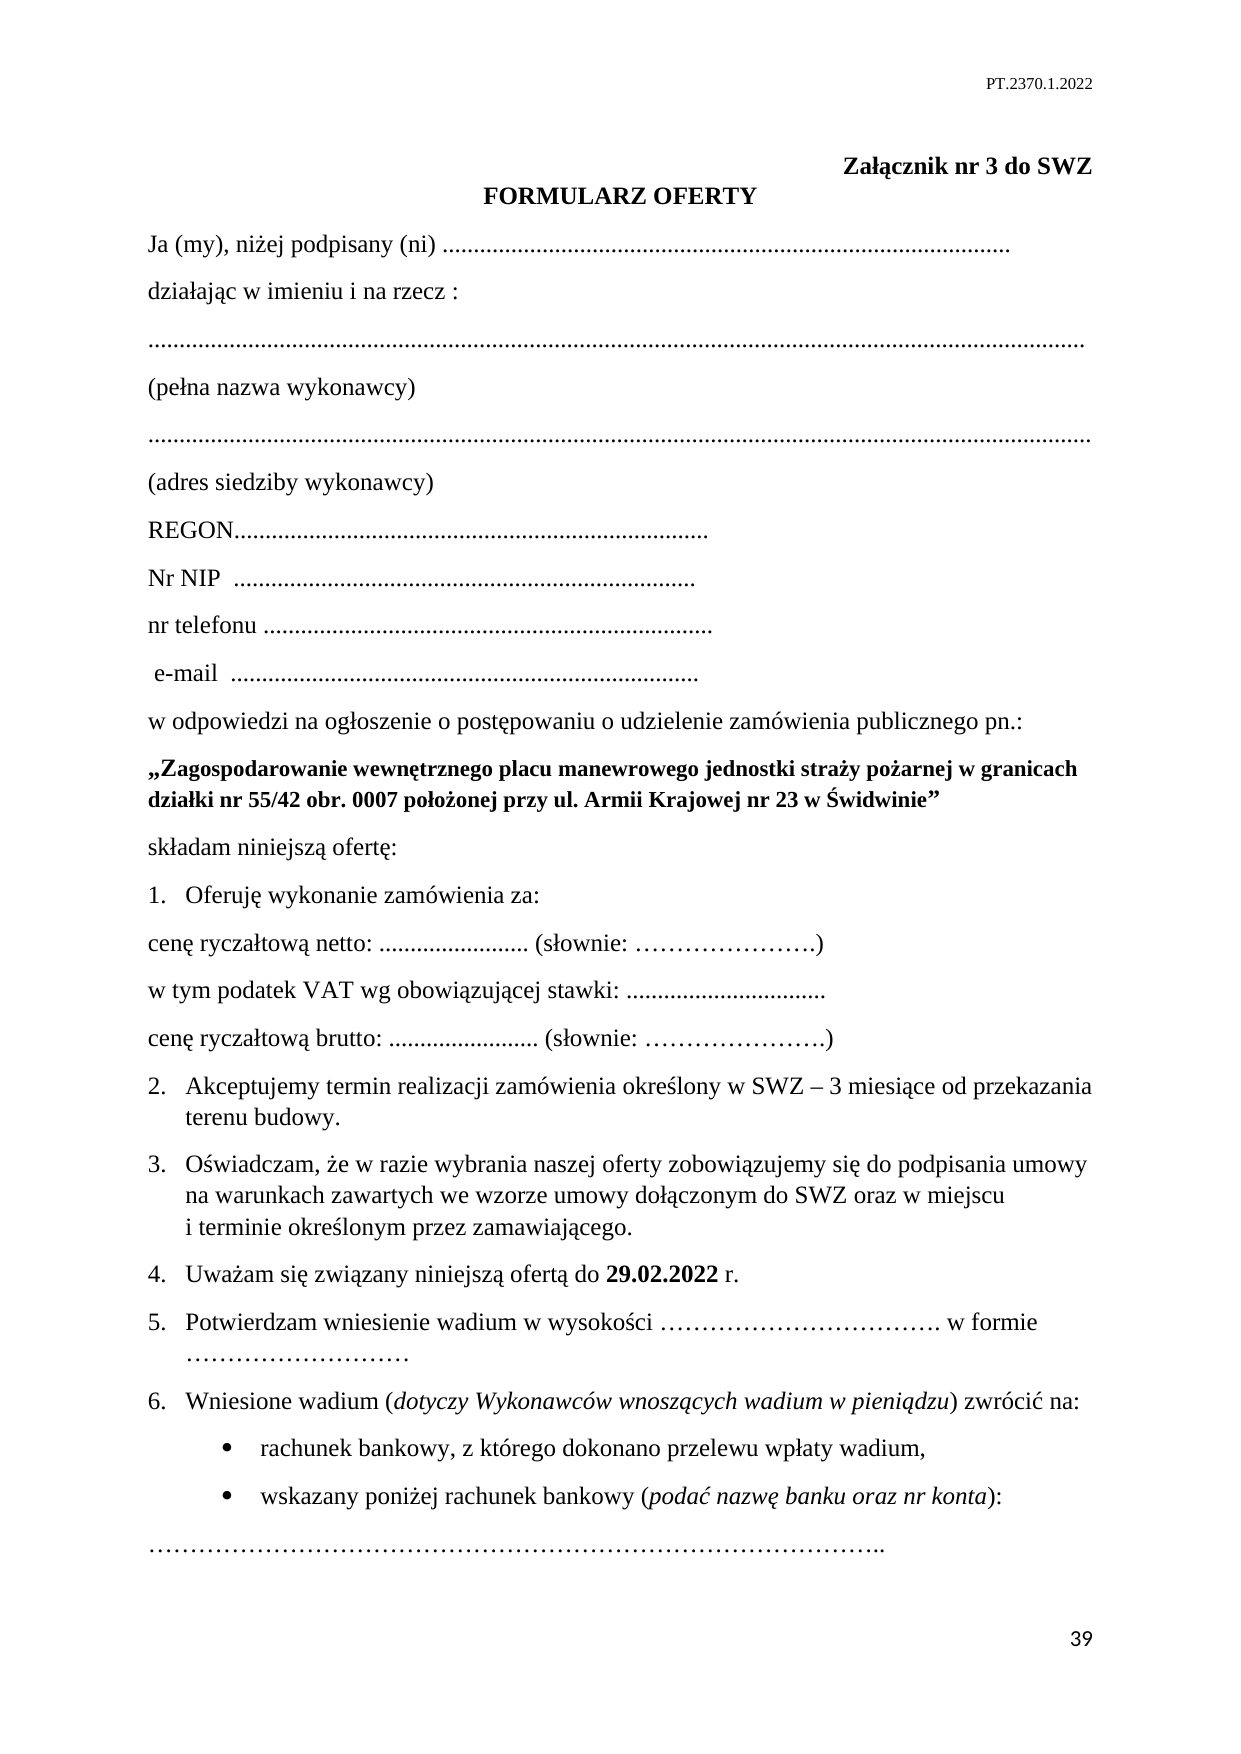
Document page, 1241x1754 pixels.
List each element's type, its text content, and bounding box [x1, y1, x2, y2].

text cenę ryczałtową netto: ........................ (słownie: ………………….) [148, 928, 1093, 956]
text „Zagospodarowanie wewnętrznego placu manewrowego jednostki straży pożarnej w granicach działki nr 55/42 obr. 0007 położonej przy ul. Armii Krajowej nr 23 w Świdwinie” [148, 753, 1093, 813]
text ...................................................................................................................................................... [148, 324, 1093, 353]
list wskazany poniżej rachunek bankowy (podać nazwę banku oraz nr konta): [223, 1481, 1093, 1510]
text Załącznik nr 3 do SWZ [148, 148, 1093, 181]
text cenę ryczałtową brutto: ........................ (słownie: ………………….) [148, 1023, 1093, 1052]
text e-mail ........................................................................... [148, 658, 1093, 687]
text …………………………………………………………………………….. [148, 1529, 1093, 1558]
text ....................................................................................................................................................... [148, 419, 1093, 448]
list Akceptujemy termin realizacji zamówienia określony w SWZ – 3 miesiące od przekazania terenu budowy. [148, 1071, 1093, 1131]
list rachunek bankowy, z którego dokonano przelewu wpłaty wadium, [223, 1433, 1093, 1462]
text REGON............................................................................ [148, 515, 1093, 544]
text FORMULARZ OFERTY [148, 181, 1093, 210]
text (pełna nazwa wykonawcy) [148, 372, 1093, 401]
list Wniesione wadium (dotyczy Wykonawców wnoszących wadium w pieniądzu) zwrócić na: [148, 1386, 1093, 1414]
list Potwierdzam wniesienie wadium w wysokości ……………………………. w formie ……………………… [148, 1307, 1093, 1367]
text (adres siedziby wykonawcy) [148, 467, 1093, 496]
text w odpowiedzi na ogłoszenie o postępowaniu o udzielenie zamówienia publicznego pn.: [148, 706, 1093, 734]
list Uważam się związany niniejszą ofertą do 29.02.2022 r. [148, 1259, 1093, 1288]
text działając w imieniu i na rzecz : [148, 276, 1093, 305]
text Nr NIP .......................................................................... [148, 563, 1093, 591]
text nr telefonu ........................................................................ [148, 610, 1093, 639]
list Oświadczam, że w razie wybrania naszej oferty zobowiązujemy się do podpisania umowy na warunkach zawartych we wzorze umowy dołączonym do SWZ oraz w miejscu i terminie określonym przez zamawiającego. [148, 1149, 1093, 1240]
text w tym podatek VAT wg obowiązującej stawki: ................................ [148, 975, 1093, 1004]
text Ja (my), niżej podpisany (ni) ........................................................................................... [148, 229, 1093, 257]
text składam niniejszą ofertę: [148, 832, 1093, 861]
list Oferuję wykonanie zamówienia za: [148, 880, 1093, 909]
